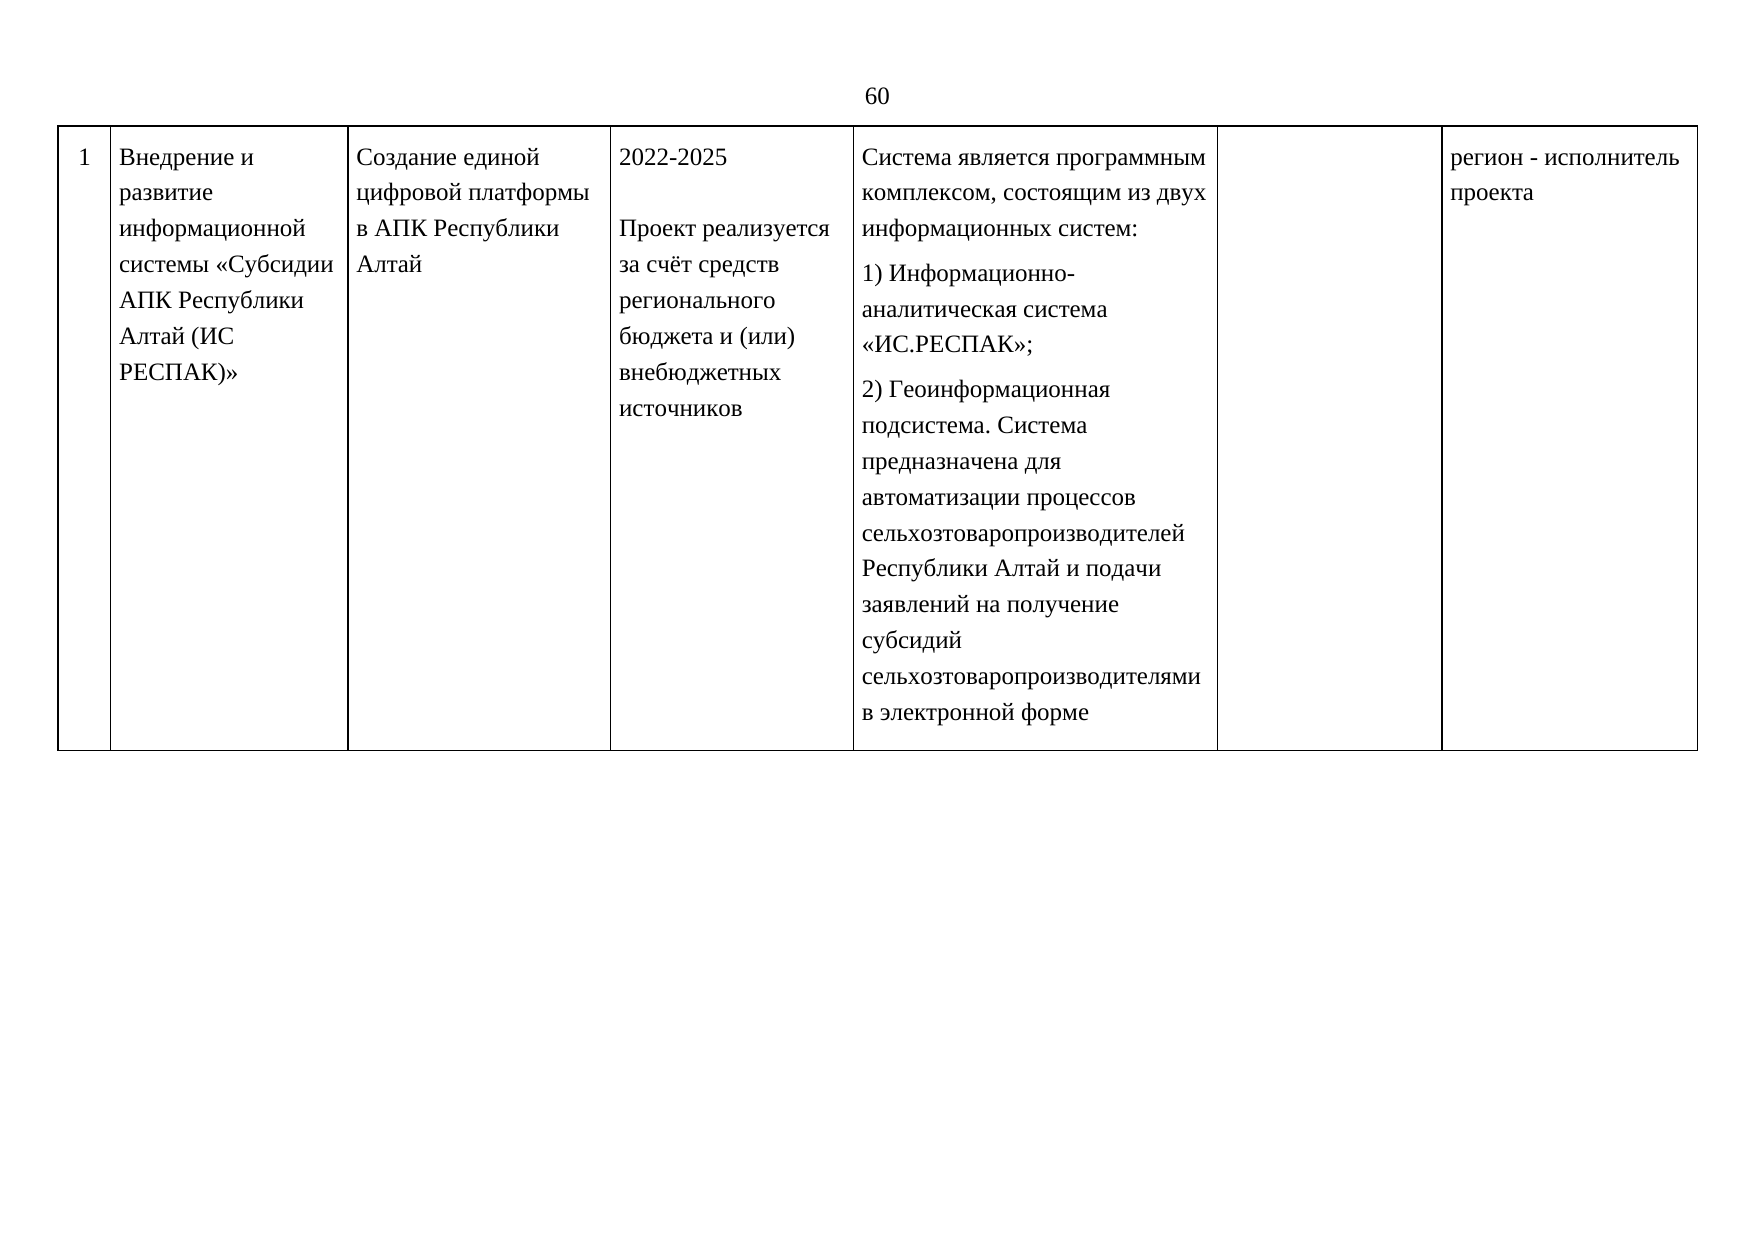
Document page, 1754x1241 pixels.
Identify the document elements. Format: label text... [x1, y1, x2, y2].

table_cell Система является программным комплексом, состоящим из двух информационных систем: 1) Информационно-аналитическая система «ИС.РЕСПАК»; 2) Геоинформационная подсистема. Система предназначена для автоматизации процессов сельхозтоваропроизводителей Республики Алтай и подачи заявлений на получение субсидий сельхозтоваропроизводителями в электронной форме [854, 127, 1217, 750]
table_cell регион - исполнитель проекта [1443, 127, 1697, 750]
table_cell 2022-2025 Проект реализуется за счёт средств регионального бюджета и (или) внебюджетных источников [611, 127, 853, 750]
table_cell Создание единой цифровой платформы в АПК Республики Алтай [349, 127, 610, 750]
table_cell [1218, 127, 1441, 750]
table_cell Внедрение и развитие информационной системы «Субсидии АПК Республики Алтай (ИС РЕСПАК)» [111, 127, 347, 750]
table_cell 1 [59, 127, 110, 750]
